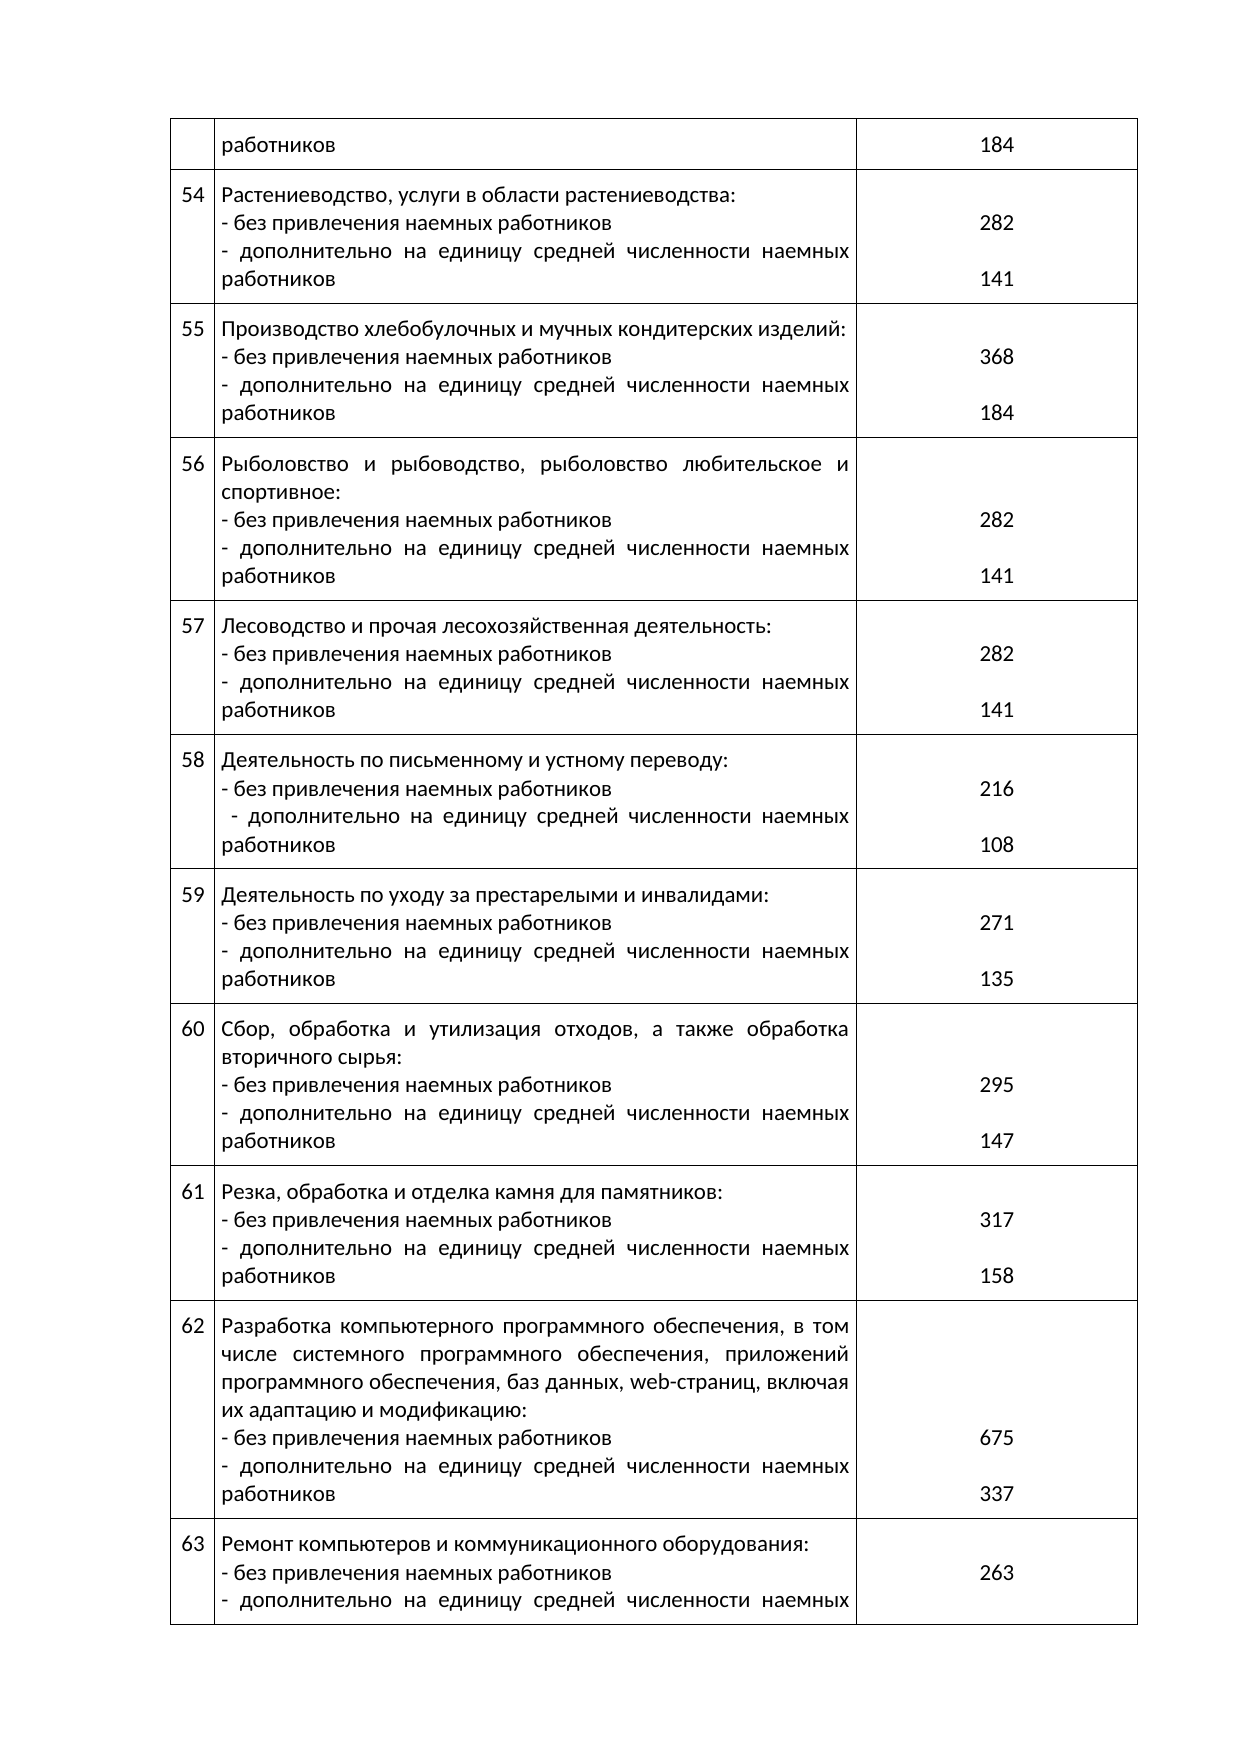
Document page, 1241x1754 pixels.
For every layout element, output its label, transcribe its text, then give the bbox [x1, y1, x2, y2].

table_cell 368 184 [857, 119, 1137, 168]
table_cell 53 [171, 119, 214, 168]
table_cell Рыболовство и рыбоводство, рыболовство любительское и спортивное: - без привлечения наемных работников - дополнительно на единицу средней численности наемных работников [215, 438, 856, 599]
table_cell Резка, обработка и отделка камня для памятников: - без привлечения наемных работников - дополнительно на единицу средней численности наемных работников [215, 1166, 856, 1299]
table_cell 282 141 [857, 601, 1137, 734]
table_cell 62 [171, 1301, 214, 1518]
table_cell Сбор, обработка и утилизация отходов, а также обработка вторичного сырья: - без привлечения наемных работников - дополнительно на единицу средней численности наемных работников [215, 1004, 856, 1165]
table_cell 63 [171, 1519, 214, 1624]
table_cell 216 108 [857, 735, 1137, 868]
table_cell 317 158 [857, 1166, 1137, 1299]
table_cell 61 [171, 1166, 214, 1299]
table_cell 57 [171, 601, 214, 734]
table_cell 54 [171, 170, 214, 303]
table_cell 675 337 [857, 1301, 1137, 1518]
table_cell 60 [171, 1004, 214, 1165]
table_cell 56 [171, 438, 214, 599]
table_cell Растениеводство, услуги в области растениеводства: - без привлечения наемных работников - дополнительно на единицу средней численности наемных работников [215, 170, 856, 303]
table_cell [215, 119, 856, 168]
table_cell Деятельность по уходу за престарелыми и инвалидами: - без привлечения наемных работников - дополнительно на единицу средней численности наемных работников [215, 869, 856, 1003]
table_cell 263 131 [857, 1519, 1137, 1624]
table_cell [215, 1519, 856, 1624]
table_cell Производство хлебобулочных и мучных кондитерских изделий: - без привлечения наемных работников - дополнительно на единицу средней численности наемных работников [215, 304, 856, 437]
table_cell 282 141 [857, 438, 1137, 599]
table_cell 368 184 [857, 304, 1137, 437]
table_cell 59 [171, 869, 214, 1003]
table_cell Деятельность по письменному и устному переводу: - без привлечения наемных работников - дополнительно на единицу средней численности наемных работников [215, 735, 856, 868]
table_cell 295 147 [857, 1004, 1137, 1165]
table_cell 271 135 [857, 869, 1137, 1003]
table_cell Лесоводство и прочая лесохозяйственная деятельность: - без привлечения наемных работников - дополнительно на единицу средней численности наемных работников [215, 601, 856, 734]
table_cell 58 [171, 735, 214, 868]
table_cell Разработка компьютерного программного обеспечения, в том числе системного программного обеспечения, приложений программного обеспечения, баз данных, web-страниц, включая их адаптацию и модификацию: - без привлечения наемных работников - дополнительно на единицу средней численности наемных работников [215, 1301, 856, 1518]
table_cell 282 141 [857, 170, 1137, 303]
table_cell 55 [171, 304, 214, 437]
